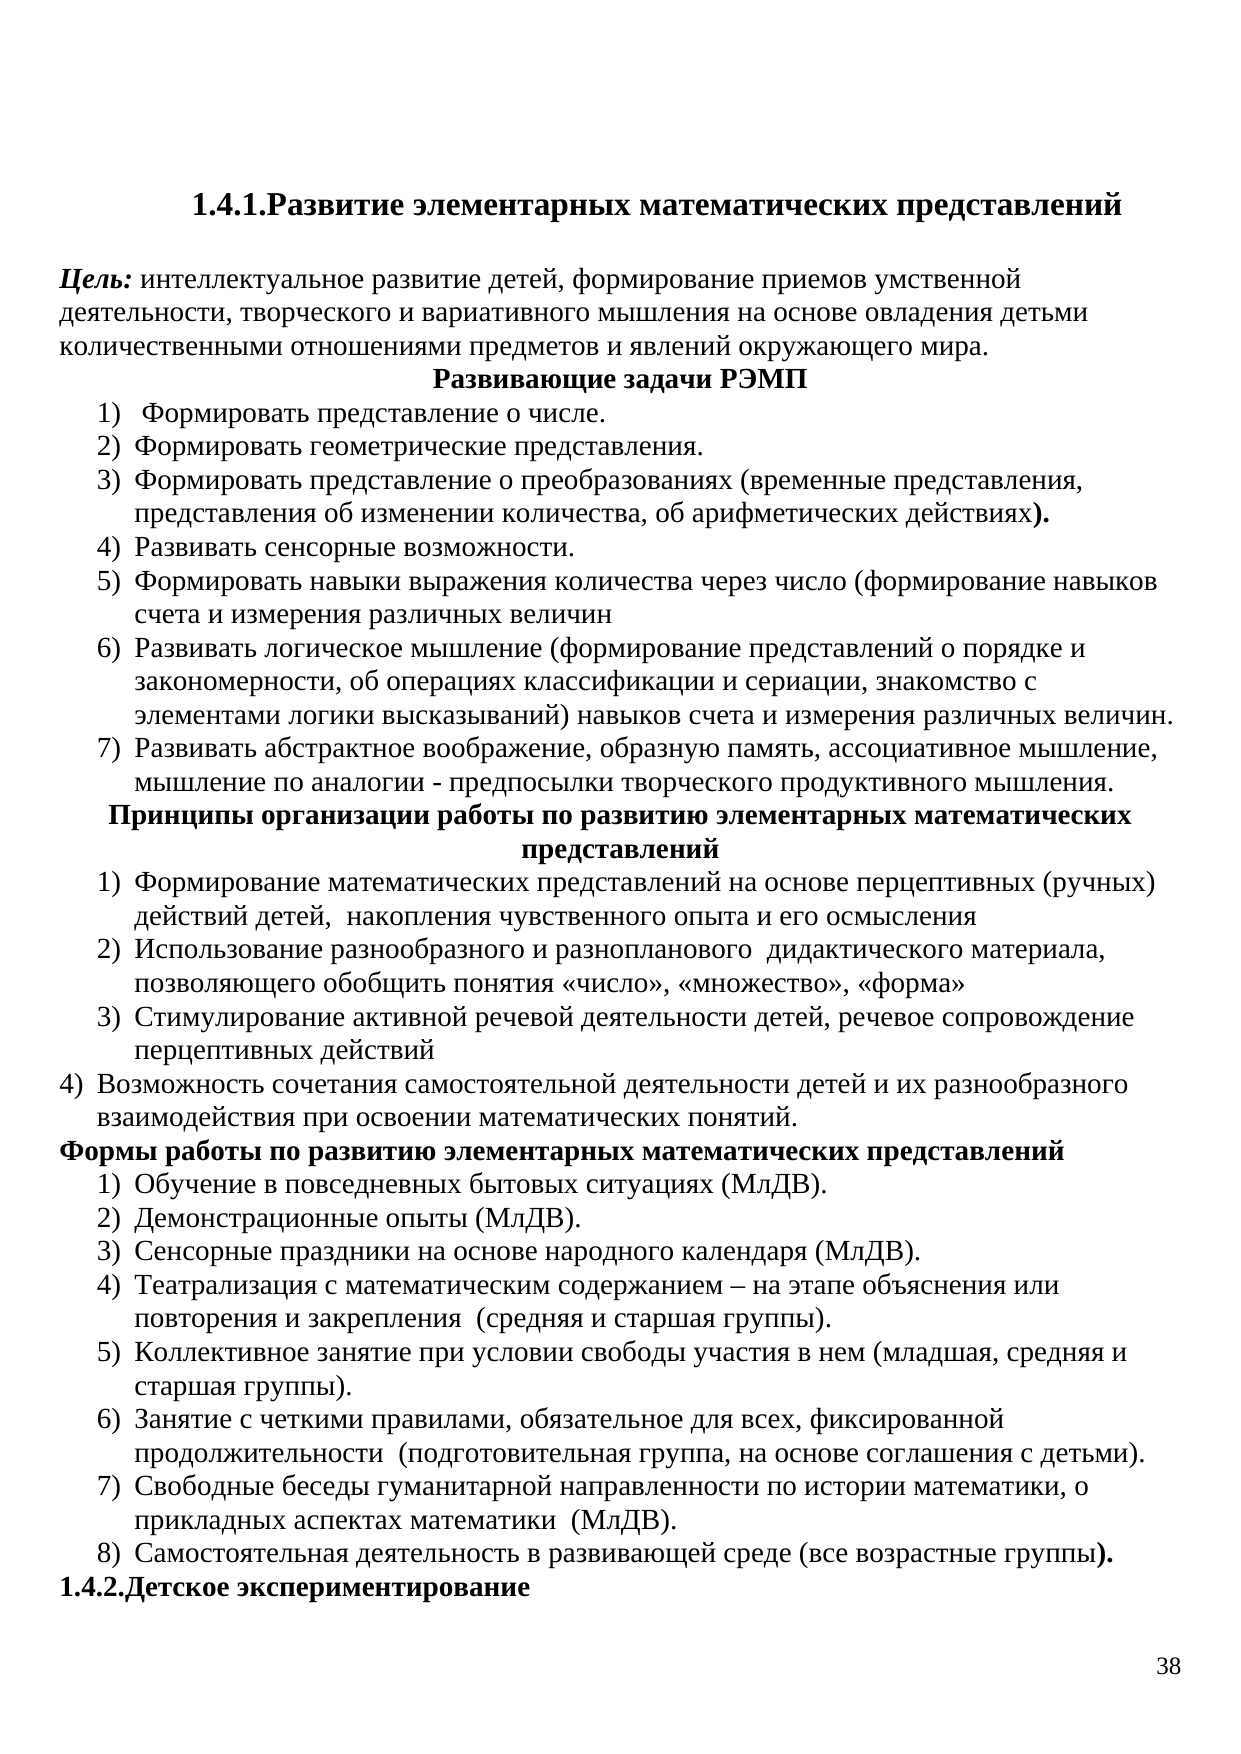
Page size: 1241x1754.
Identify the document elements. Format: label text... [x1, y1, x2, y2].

text Развивающие задачи РЭМП [59, 361, 1181, 395]
list Формировать геометрические представления. [97, 428, 1181, 462]
list Самостоятельная деятельность в развивающей среде (все возрастные группы). [97, 1535, 1181, 1569]
text 1.4.1.Развитие элементарных математических представлений [59, 184, 1181, 222]
list Формировать представление о преобразованиях (временные представления, представления об изменении количества, об арифметических действиях). [97, 462, 1181, 529]
list Демонстрационные опыты (МлДВ). [97, 1200, 1181, 1233]
list Возможность сочетания самостоятельной деятельности детей и их разнообразного взаимодействия при освоении математических понятий. [59, 1066, 1181, 1133]
list Формировать представление о числе. [97, 395, 1181, 428]
list Занятие с четкими правилами, обязательное для всех, фиксированной продолжительности (подготовительная группа, на основе соглашения с детьми). [97, 1401, 1181, 1468]
list Стимулирование активной речевой деятельности детей, речевое сопровождение перцептивных действий [97, 999, 1181, 1066]
list Театрализация с математическим содержанием – на этапе объяснения или повторения и закрепления (средняя и старшая группы). [97, 1267, 1181, 1334]
list Формирование математических представлений на основе перцептивных (ручных) действий детей, накопления чувственного опыта и его осмысления [97, 864, 1181, 932]
list Развивать абстрактное воображение, образную память, ассоциативное мышление, мышление по аналогии - предпосылки творческого продуктивного мышления. [97, 730, 1181, 797]
text 1.4.2.Детское экспериментирование [59, 1569, 1181, 1602]
list Сенсорные праздники на основе народного календаря (МлДВ). [97, 1233, 1181, 1267]
list Коллективное занятие при условии свободы участия в нем (младшая, средняя и старшая группы). [97, 1334, 1181, 1401]
text Формы работы по развитию элементарных математических представлений [59, 1133, 1181, 1166]
text Принципы организации работы по развитию элементарных математических представлений [59, 797, 1181, 864]
list Формировать навыки выражения количества через число (формирование навыков счета и измерения различных величин [97, 563, 1181, 630]
list Развивать логическое мышление (формирование представлений о порядке и закономерности, об операциях классификации и сериации, знакомство с элементами логики высказываний) навыков счета и измерения различных величин. [97, 630, 1181, 730]
list Использование разнообразного и разнопланового дидактического материала, позволяющего обобщить понятия «число», «множество», «форма» [97, 932, 1181, 999]
list Обучение в повседневных бытовых ситуациях (МлДВ). [97, 1166, 1181, 1200]
list Развивать сенсорные возможности. [97, 529, 1181, 563]
list Свободные беседы гуманитарной направленности по истории математики, о прикладных аспектах математики (МлДВ). [97, 1468, 1181, 1535]
text Цель: интеллектуальное развитие детей, формирование приемов умственной деятельности, творческого и вариативного мышления на основе овладения детьми количественными отношениями предметов и явлений окружающего мира. [59, 261, 1181, 361]
